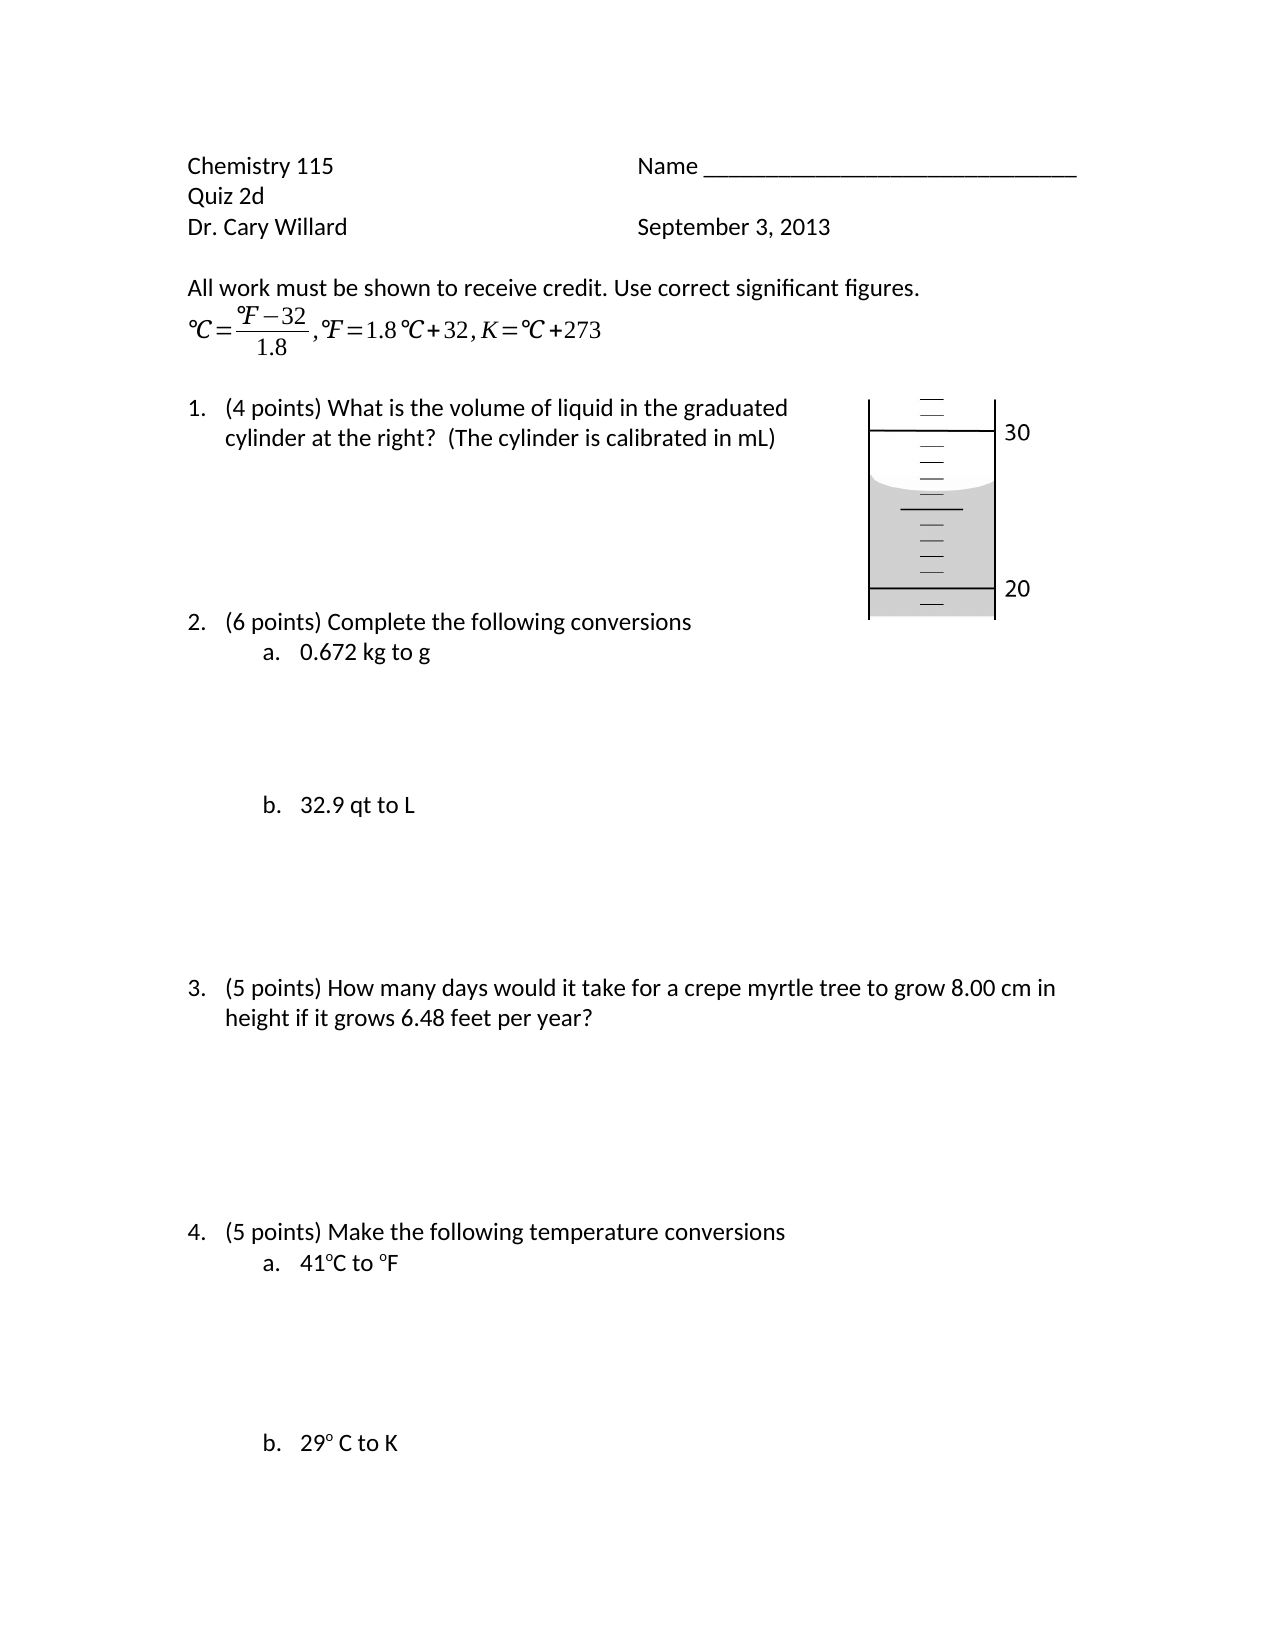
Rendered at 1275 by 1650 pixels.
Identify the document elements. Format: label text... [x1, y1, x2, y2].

list (6 points) Complete the following conversions [187, 606, 1087, 636]
list 41oC to oF [262, 1247, 1087, 1277]
text Dr. Cary Willard September 3, 2013 [187, 211, 1087, 242]
list 32.9 qt to L [262, 789, 1087, 819]
list 29o C to K [262, 1427, 1087, 1458]
text Quiz 2d [187, 181, 1087, 211]
list (5 points) Make the following temperature conversions [187, 1216, 1087, 1247]
picture [868, 399, 1058, 620]
list (4 points) What is the volume of liquid in the graduated cylinder at the right? (The cylinder is calibrated in mL) [187, 392, 1087, 453]
list 0.672 kg to g [262, 636, 1087, 667]
text Chemistry 115 Name ______________________________ [187, 150, 1087, 181]
list (5 points) How many days would it take for a crepe myrtle tree to grow 8.00 cm in height if it grows 6.48 feet per year? [187, 972, 1087, 1033]
text All work must be shown to receive credit. Use correct significant figures. [187, 272, 1087, 362]
